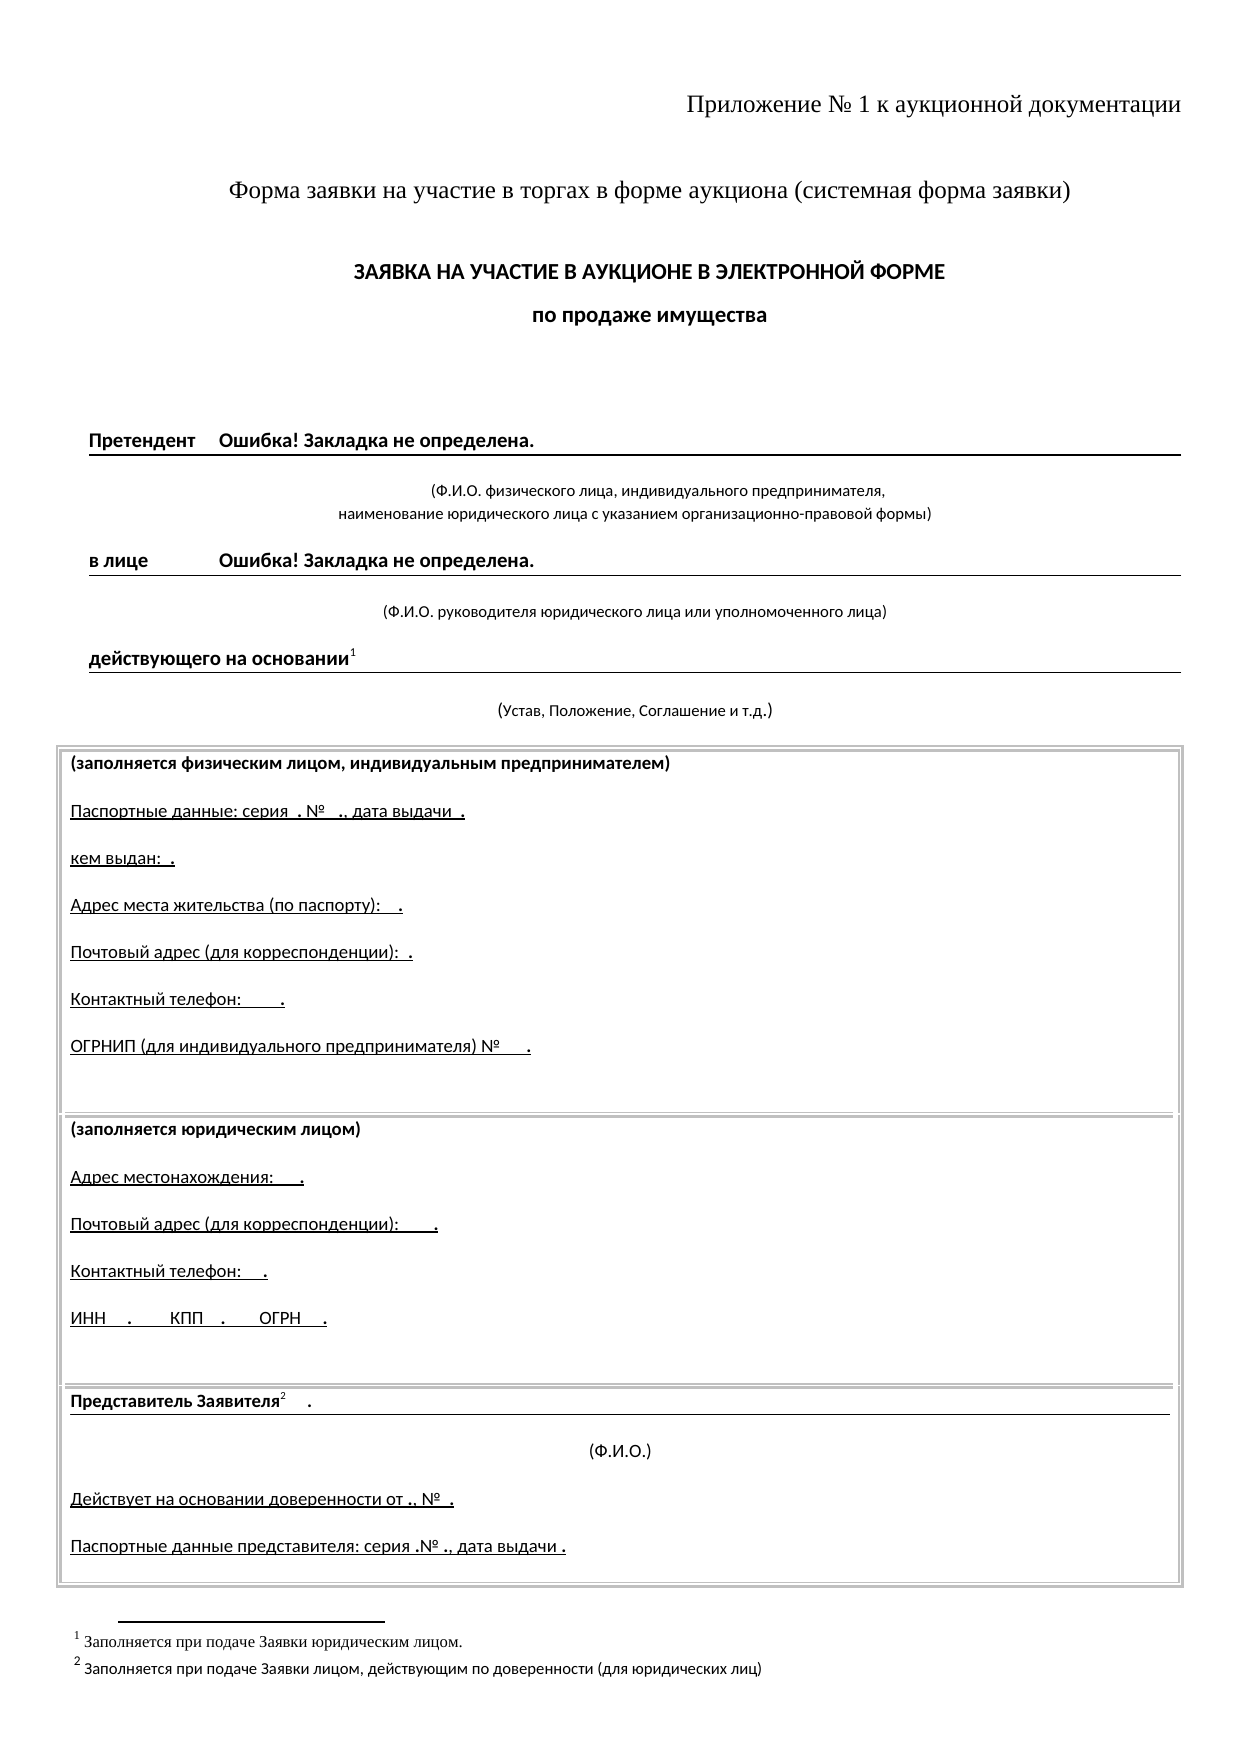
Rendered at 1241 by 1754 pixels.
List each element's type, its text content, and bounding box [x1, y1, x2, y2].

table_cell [59, 1383, 1181, 1582]
text в лице Ошибка! Закладка не определена. [88, 548, 1181, 576]
text по продаже имущества [118, 304, 1181, 327]
text ЗАЯВКА НА УЧАСТИЕ В АУКЦИОНЕ В ЭЛЕКТРОННОЙ ФОРМЕ [118, 261, 1181, 283]
text Приложение № 1 к аукционной документации [118, 89, 1181, 117]
text Форма заявки на участие в торгах в форме аукциона (системная форма заявки) [118, 175, 1181, 204]
text действующего на основании [88, 645, 1181, 673]
table_header (заполняется физическим лицом, индивидуальным предпринимателем) Паспортные данные: серия . № ., дата выдачи . кем выдан: . Адрес места жительства (по паспорту): . Почтовый адрес (для корреспонденции): . Контактный телефон: . ОГРНИП (для индивидуального предпринимателя) № . [62, 752, 1178, 1111]
text (Ф.И.О. руководителя юридического лица или уполномоченного лица) [88, 601, 1181, 621]
text Претендент Ошибка! Закладка не определена. [88, 427, 1181, 456]
table_cell (заполняется юридическим лицом) Адрес местонахождения: . Почтовый адрес (для корреспонденции): . Контактный телефон: . ИНН . КПП . ОГРН . [59, 1111, 1181, 1383]
text (Ф.И.О. физического лица, индивидуального предпринимателя, наименование юридического лица с указанием организационно-правовой формы) [88, 480, 1181, 524]
text (Устав, Положение, Соглашение и т.д.) [88, 698, 1181, 721]
